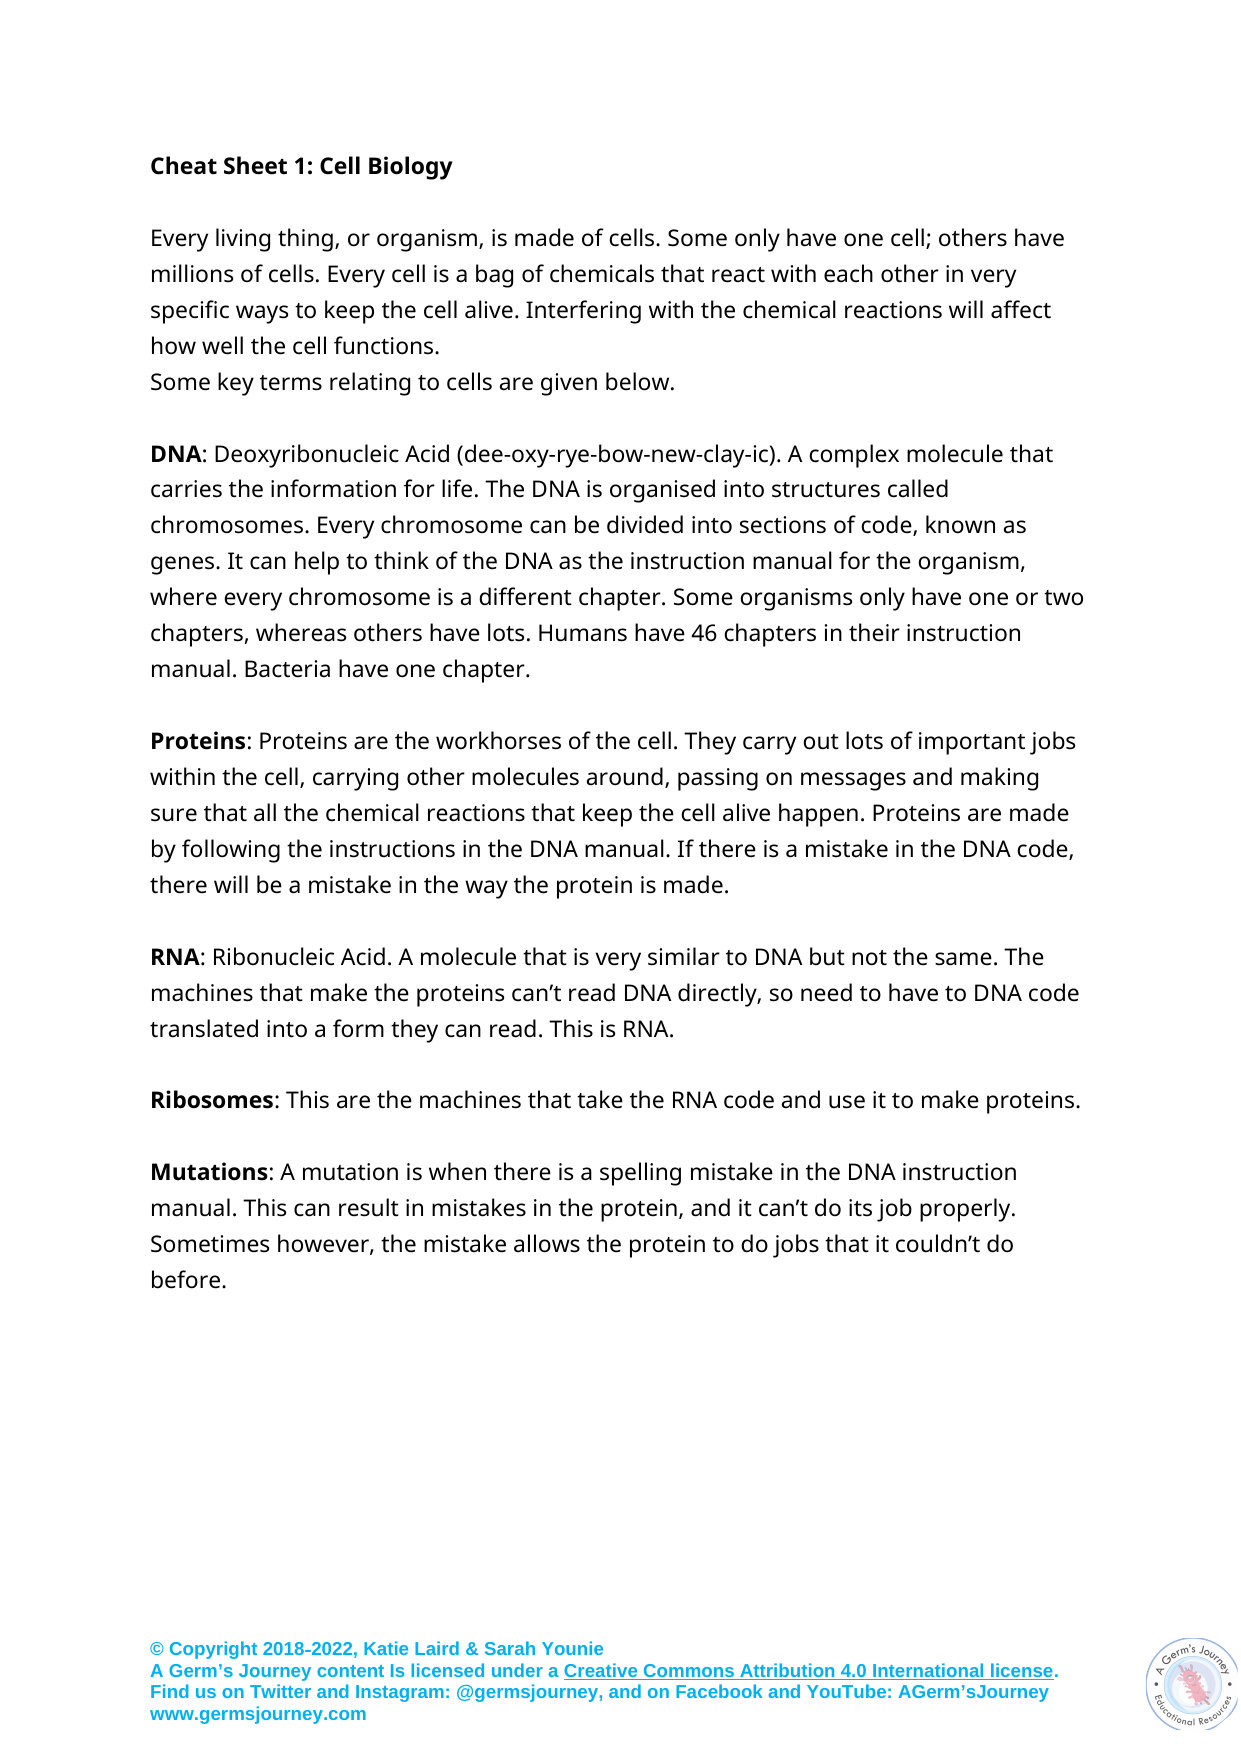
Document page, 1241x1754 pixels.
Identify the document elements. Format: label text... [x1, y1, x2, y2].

text Mutations: A mutation is when there is a spelling mistake in the DNA instruction manual. This can result in mistakes in the protein, and it can’t do its job properly. Sometimes however, the mistake allows the protein to do jobs that it couldn’t do before. [150, 1156, 1090, 1295]
text Ribosomes: This are the machines that take the RNA code and use it to make proteins. [150, 1084, 1090, 1116]
picture [1145, 1638, 1238, 1730]
text Cheat Sheet 1: Cell Biology [150, 150, 1090, 181]
text Every living thing, or organism, is made of cells. Some only have one cell; others have millions of cells. Every cell is a bag of chemicals that react with each other in very specific ways to keep the cell alive. Interfering with the chemical reactions will affect how well the cell functions. [150, 222, 1090, 361]
text Some key terms relating to cells are given below. [150, 366, 1090, 397]
text DNA: Deoxyribonucleic Acid (dee-oxy-rye-bow-new-clay-ic). A complex molecule that carries the information for life. The DNA is organised into structures called chromosomes. Every chromosome can be divided into sections of code, known as genes. It can help to think of the DNA as the instruction manual for the organism, where every chromosome is a different chapter. Some organisms only have one or two chapters, whereas others have lots. Humans have 46 chapters in their instruction manual. Bacteria have one chapter. [150, 437, 1090, 684]
text Proteins: Proteins are the workhorses of the cell. They carry out lots of important jobs within the cell, carrying other molecules around, passing on messages and making sure that all the chemical reactions that keep the cell alive happen. Proteins are made by following the instructions in the DNA manual. If there is a mistake in the DNA code, there will be a mistake in the way the protein is made. [150, 725, 1090, 900]
text RNA: Ribonucleic Acid. A molecule that is very similar to DNA but not the same. The machines that make the proteins can’t read DNA directly, so need to have to DNA code translated into a form they can read. This is RNA. [150, 941, 1090, 1044]
